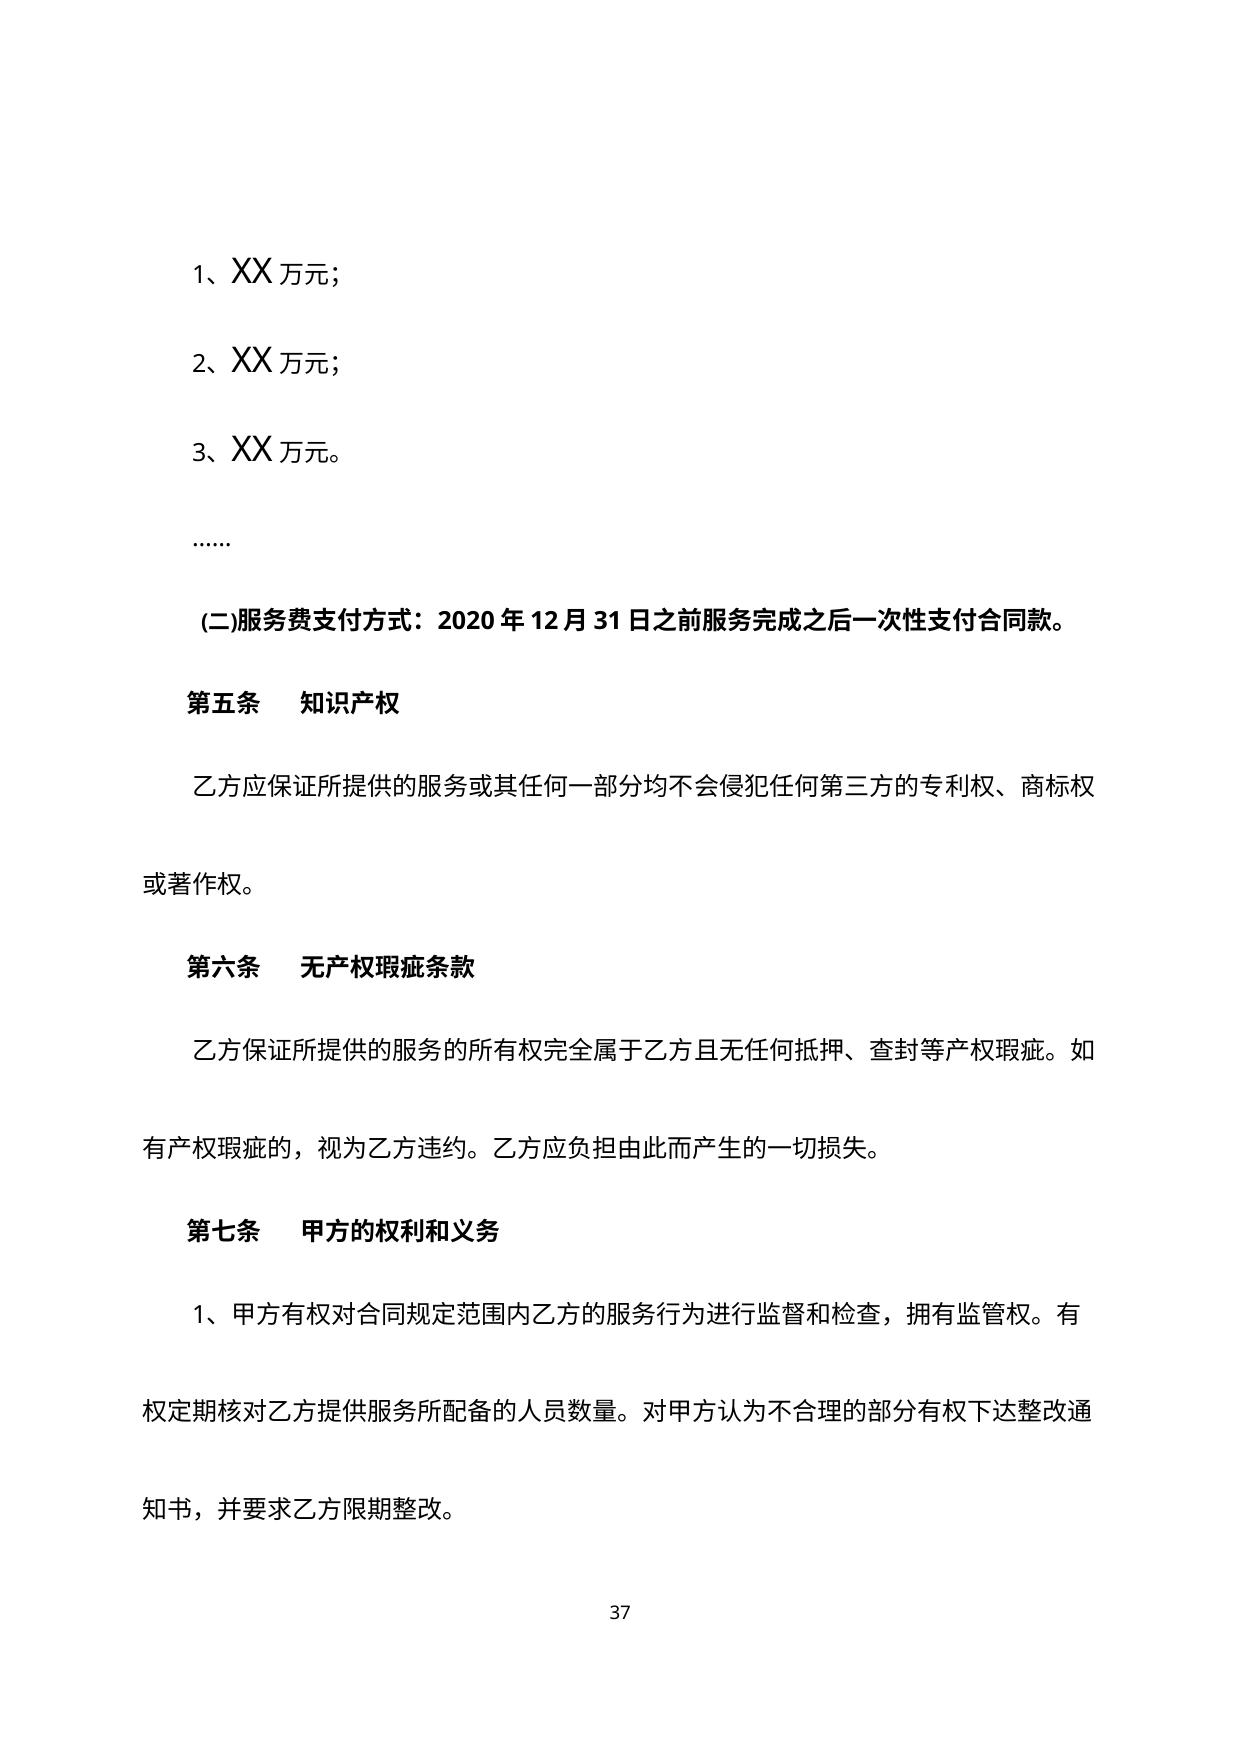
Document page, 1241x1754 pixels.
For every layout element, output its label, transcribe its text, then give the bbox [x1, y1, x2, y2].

text 3、XX万元。 [142, 415, 1098, 480]
text 乙方应保证所提供的服务或其任何一部分均不会侵犯任何第三方的专利权、商标权或著作权。 [142, 752, 1098, 915]
list 甲方的权利和义务 [186, 1197, 1098, 1262]
list 知识产权 [186, 669, 1098, 734]
text …… [142, 504, 1098, 569]
text 1、XX万元； [142, 237, 1098, 302]
text 乙方保证所提供的服务的所有权完全属于乙方且无任何抵押、查封等产权瑕疵。如有产权瑕疵的，视为乙方违约。乙方应负担由此而产生的一切损失。 [142, 1016, 1098, 1179]
text 1、甲方有权对合同规定范围内乙方的服务行为进行监督和检查，拥有监管权。有权定期核对乙方提供服务所配备的人员数量。对甲方认为不合理的部分有权下达整改通知书，并要求乙方限期整改。 [142, 1280, 1098, 1540]
list 服务费支付方式：2020年12月31日之前服务完成之后一次性支付合同款。 [142, 586, 1098, 651]
list 无产权瑕疵条款 [186, 933, 1098, 998]
text 2、XX万元； [142, 326, 1098, 391]
